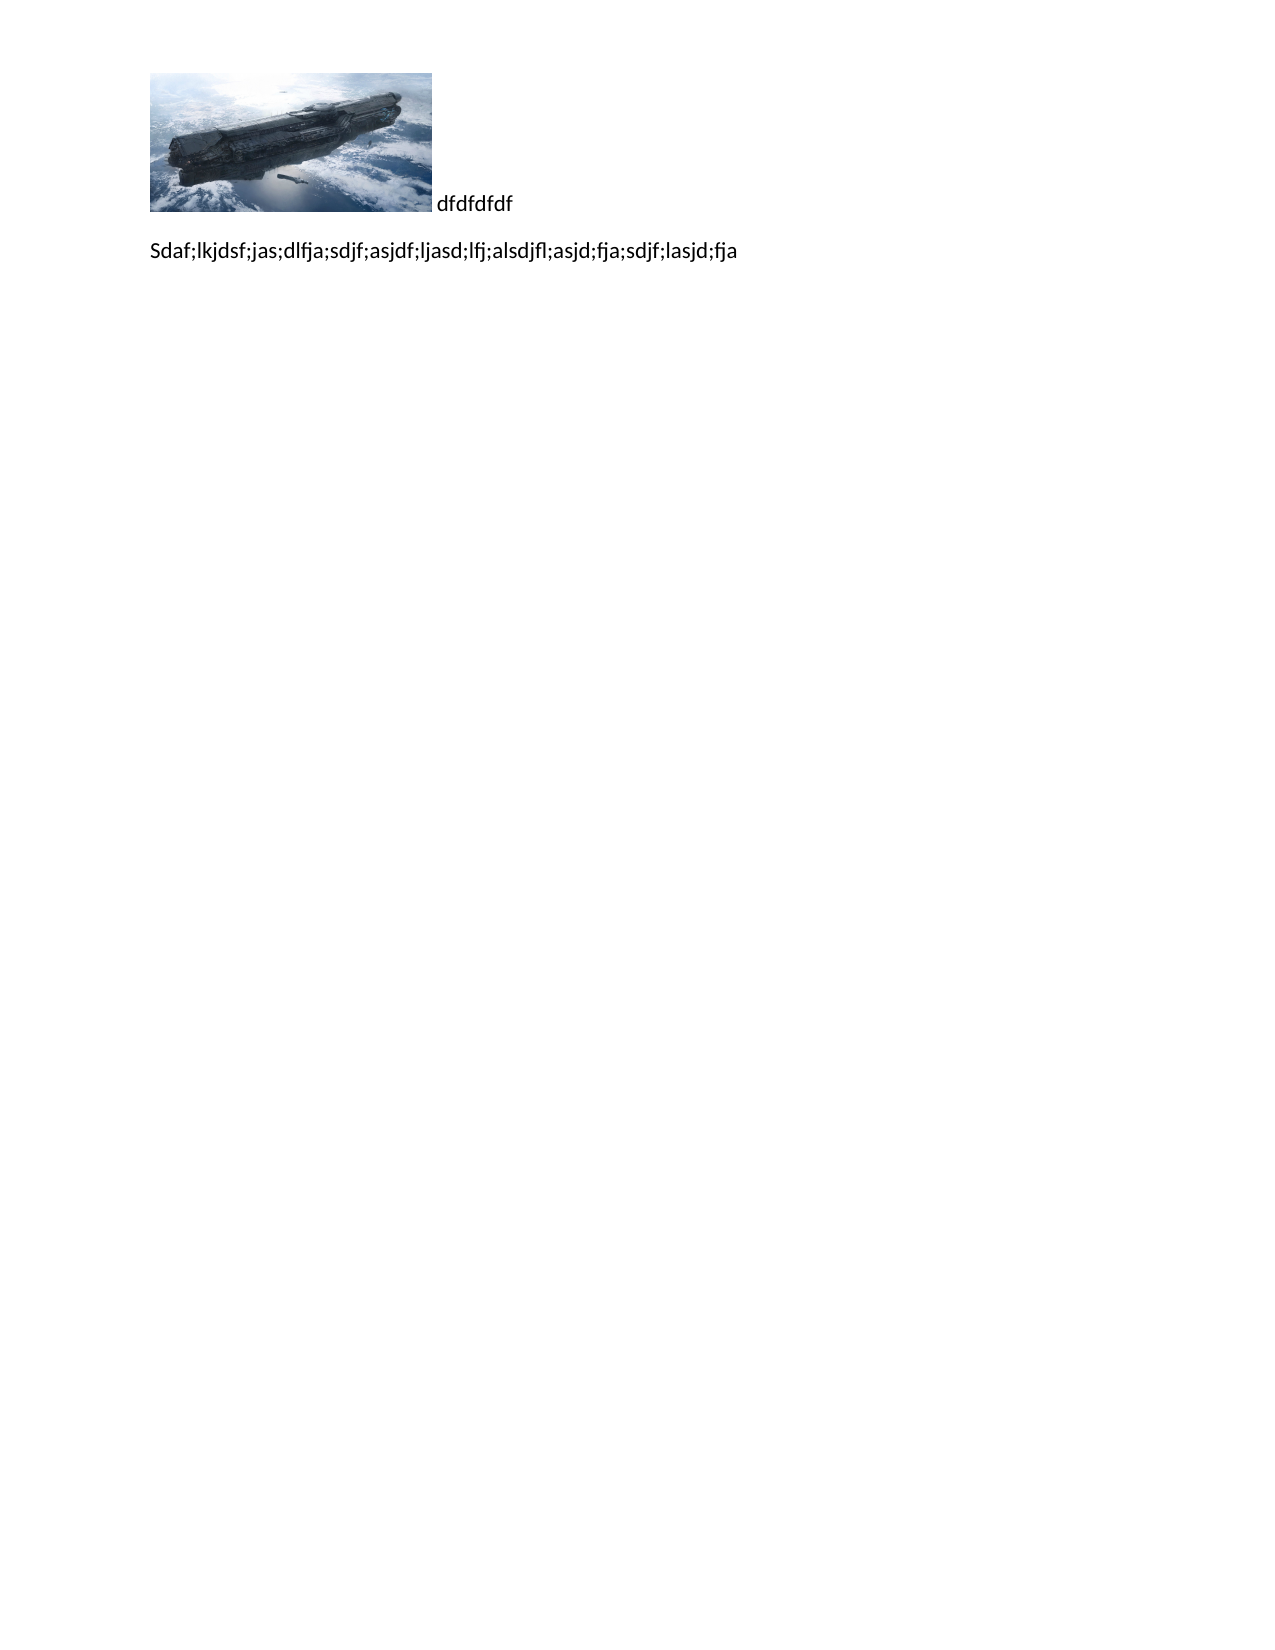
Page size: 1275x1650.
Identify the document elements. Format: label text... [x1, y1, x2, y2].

text Sdaf;lkjdsf;jas;dlfja;sdjf;asjdf;ljasd;lfj;alsdjfl;asjd;fja;sdjf;lasjd;fja [150, 236, 1125, 264]
picture [150, 73, 432, 212]
